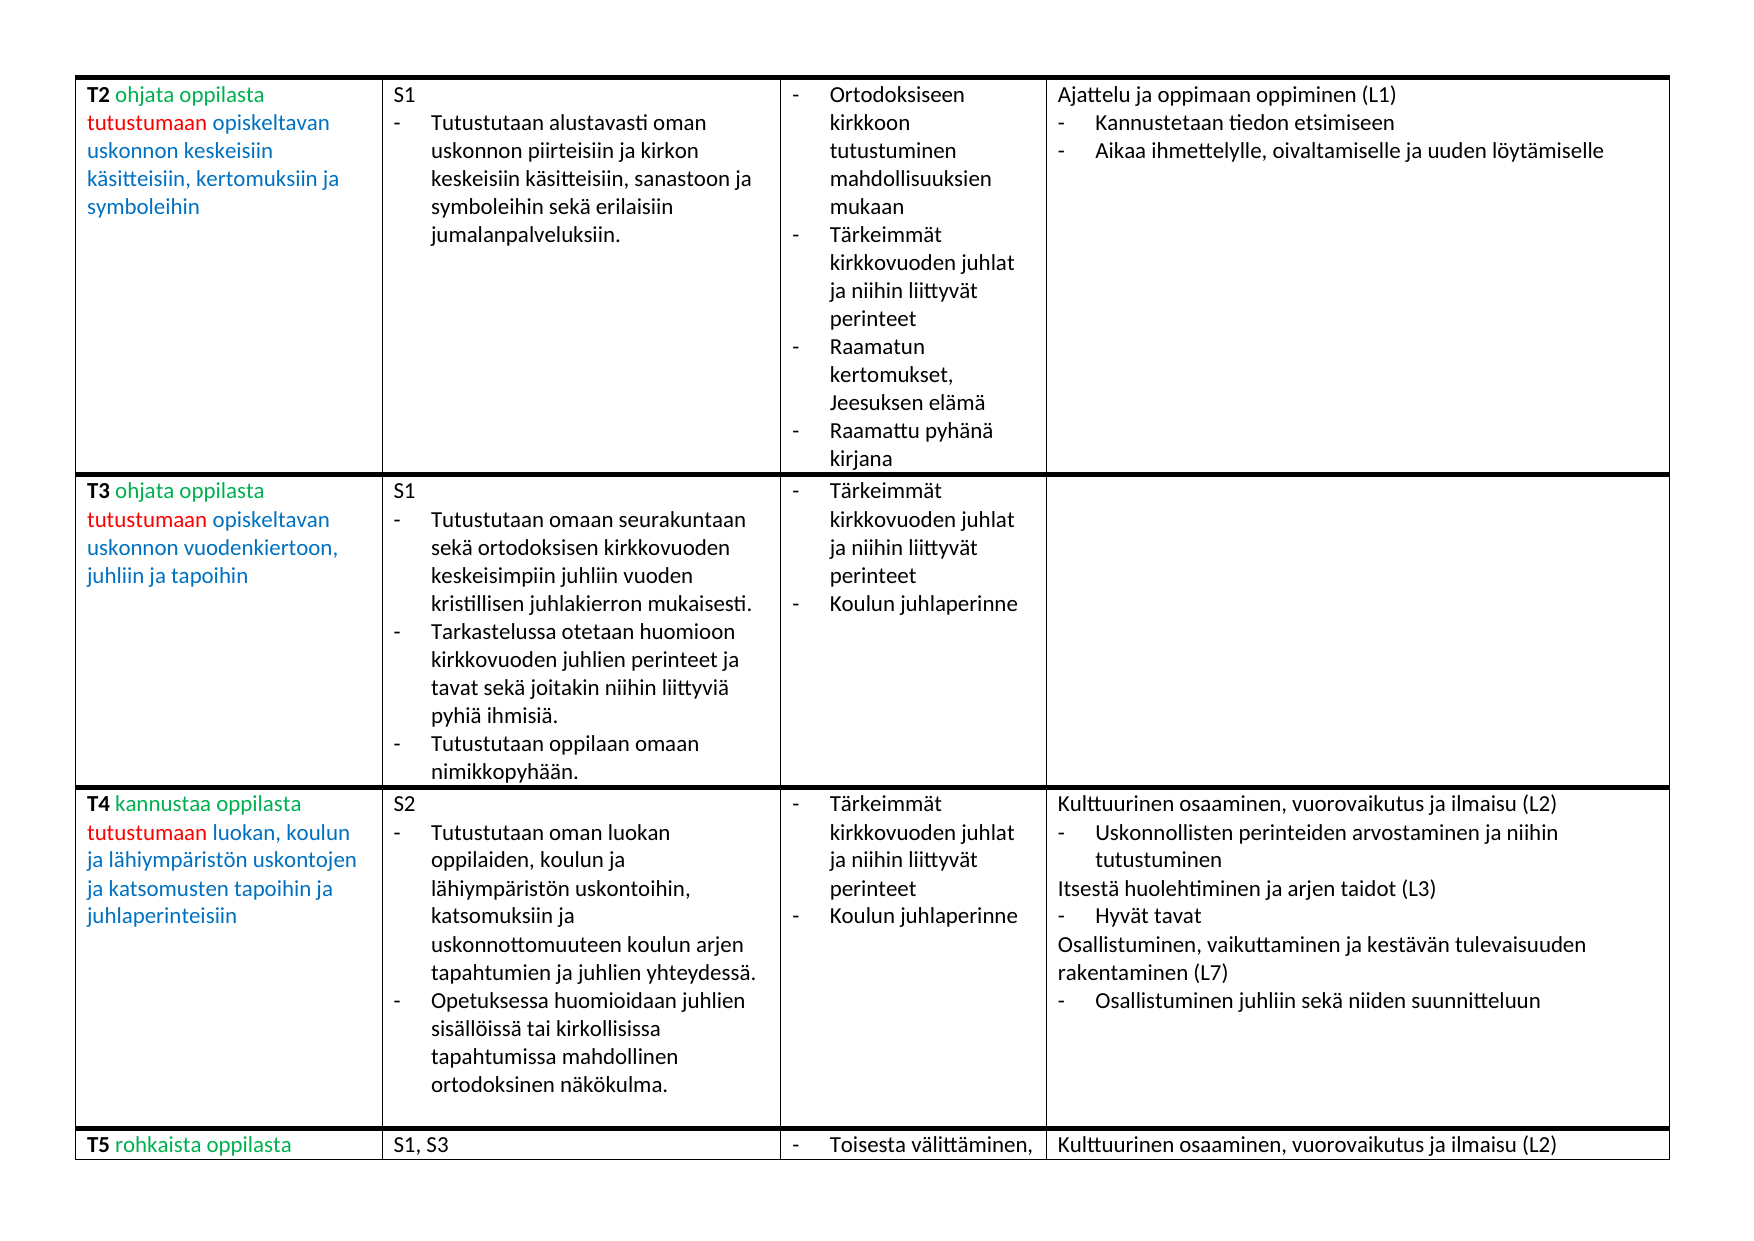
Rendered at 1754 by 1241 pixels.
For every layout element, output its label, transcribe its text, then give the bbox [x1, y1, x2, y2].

table_cell Tärkeimmät kirkkovuoden juhlat ja niihin liittyvät perinteet Koulun juhlaperinne [781, 790, 1046, 1126]
table_cell T2 ohjata oppilasta tutustumaan opiskeltavan uskonnon keskeisiin käsitteisiin, kertomuksiin ja symboleihin [76, 80, 382, 472]
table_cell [1047, 1131, 1669, 1158]
table_cell S1 Tutustutaan alustavasti oman uskonnon piirteisiin ja kirkon keskeisiin käsitteisiin, sanastoon ja symboleihin sekä erilaisiin jumalanpalveluksiin. [383, 80, 780, 472]
table_cell Ortodoksiseen kirkkoon tutustuminen mahdollisuuksien mukaan Tärkeimmät kirkkovuoden juhlat ja niihin liittyvät perinteet Raamatun kertomukset, Jeesuksen elämä Raamattu pyhänä kirjana [781, 80, 1046, 472]
table_cell Kulttuurinen osaaminen, vuorovaikutus ja ilmaisu (L2) Uskonnollisten perinteiden arvostaminen ja niihin tutustuminen Itsestä huolehtiminen ja arjen taidot (L3) Hyvät tavat Osallistuminen, vaikuttaminen ja kestävän tulevaisuuden rakentaminen (L7) Osallistuminen juhliin sekä niiden suunnitteluun [1047, 790, 1669, 1126]
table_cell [781, 1131, 1046, 1158]
table_cell Ajattelu ja oppimaan oppiminen (L1) Kannustetaan tiedon etsimiseen Aikaa ihmettelylle, oivaltamiselle ja uuden löytämiselle [1047, 80, 1669, 472]
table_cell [76, 1131, 382, 1158]
table_cell T4 kannustaa oppilasta tutustumaan luokan, koulun ja lähiympäristön uskontojen ja katsomusten tapoihin ja juhlaperinteisiin [76, 790, 382, 1126]
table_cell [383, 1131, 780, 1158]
table_cell Tärkeimmät kirkkovuoden juhlat ja niihin liittyvät perinteet Koulun juhlaperinne [781, 477, 1046, 785]
table_cell T3 ohjata oppilasta tutustumaan opiskeltavan uskonnon vuodenkiertoon, juhliin ja tapoihin [76, 477, 382, 785]
table_cell S2 Tutustutaan oman luokan oppilaiden, koulun ja lähiympäristön uskontoihin, katsomuksiin ja uskonnottomuuteen koulun arjen tapahtumien ja juhlien yhteydessä. Opetuksessa huomioidaan juhlien sisällöissä tai kirkollisissa tapahtumissa mahdollinen ortodoksinen näkökulma. [383, 790, 780, 1126]
table_cell S1 Tutustutaan omaan seurakuntaan sekä ortodoksisen kirkkovuoden keskeisimpiin juhliin vuoden kristillisen juhlakierron mukaisesti. Tarkastelussa otetaan huomioon kirkkovuoden juhlien perinteet ja tavat sekä joitakin niihin liittyviä pyhiä ihmisiä. Tutustutaan oppilaan omaan nimikkopyhään. [383, 477, 780, 785]
table_cell [1047, 477, 1669, 785]
